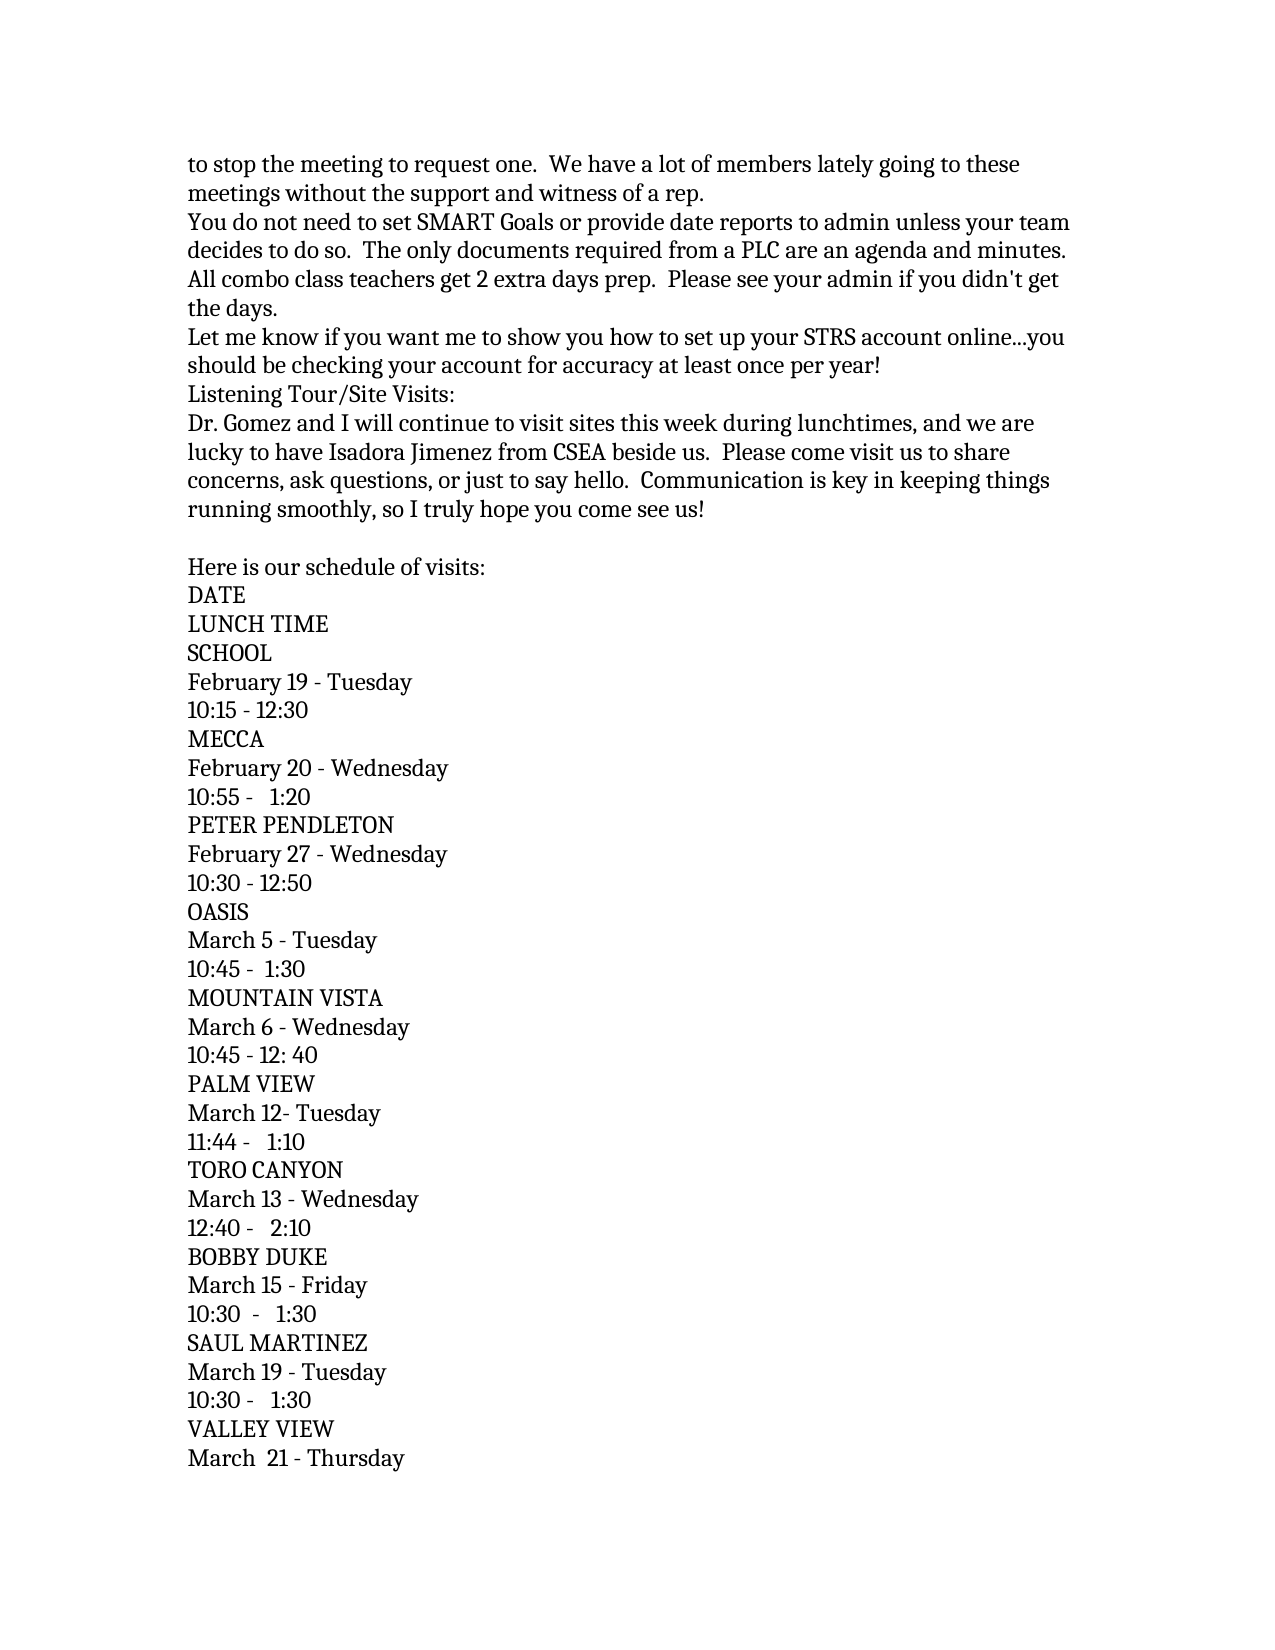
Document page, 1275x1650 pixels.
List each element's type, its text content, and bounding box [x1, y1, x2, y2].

text You do not need to set SMART Goals or provide date reports to admin unless your team decides to do so. The only documents required from a PLC are an agenda and minutes. [187, 207, 1087, 265]
text March 15 - Friday [187, 1271, 1087, 1300]
text 10:15 - 12:30 [187, 696, 1087, 725]
text LUNCH TIME [187, 610, 1087, 639]
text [187, 150, 1087, 207]
text 10:30 - 1:30 [187, 1386, 1087, 1415]
text OASIS [187, 897, 1087, 926]
text 10:30 - 1:30 [187, 1300, 1087, 1329]
text February 20 - Wednesday [187, 754, 1087, 782]
text DATE [187, 581, 1087, 610]
text VALLEY VIEW [187, 1415, 1087, 1444]
text SCHOOL [187, 639, 1087, 667]
text March 13 - Wednesday [187, 1185, 1087, 1214]
text SAUL MARTINEZ [187, 1329, 1087, 1357]
text February 19 - Tuesday [187, 667, 1087, 696]
text Listening Tour/Site Visits: [187, 380, 1087, 409]
text BOBBY DUKE [187, 1242, 1087, 1271]
text 10:45 - 12: 40 [187, 1041, 1087, 1070]
text 12:40 - 2:10 [187, 1214, 1087, 1242]
text March 19 - Tuesday [187, 1357, 1087, 1386]
text March 21 - Thursday [187, 1444, 1087, 1472]
text Here is our schedule of visits: [187, 552, 1087, 581]
text Dr. Gomez and I will continue to visit sites this week during lunchtimes, and we are lucky to have Isadora Jimenez from CSEA beside us. Please come visit us to share concerns, ask questions, or just to say hello. Communication is key in keeping things running smoothly, so I truly hope you come see us! [187, 409, 1087, 524]
text February 27 - Wednesday [187, 840, 1087, 869]
text March 6 - Wednesday [187, 1012, 1087, 1041]
text March 5 - Tuesday [187, 926, 1087, 955]
text 10:30 - 12:50 [187, 869, 1087, 897]
text MOUNTAIN VISTA [187, 984, 1087, 1012]
text PALM VIEW [187, 1070, 1087, 1099]
text March 12- Tuesday [187, 1099, 1087, 1127]
text 11:44 - 1:10 [187, 1127, 1087, 1156]
text TORO CANYON [187, 1156, 1087, 1185]
text All combo class teachers get 2 extra days prep. Please see your admin if you didn't get the days. [187, 265, 1087, 322]
text MECCA [187, 725, 1087, 754]
text PETER PENDLETON [187, 811, 1087, 840]
text 10:55 - 1:20 [187, 782, 1087, 811]
text Let me know if you want me to show you how to set up your STRS account online...you should be checking your account for accuracy at least once per year! [187, 322, 1087, 380]
text 10:45 - 1:30 [187, 955, 1087, 984]
